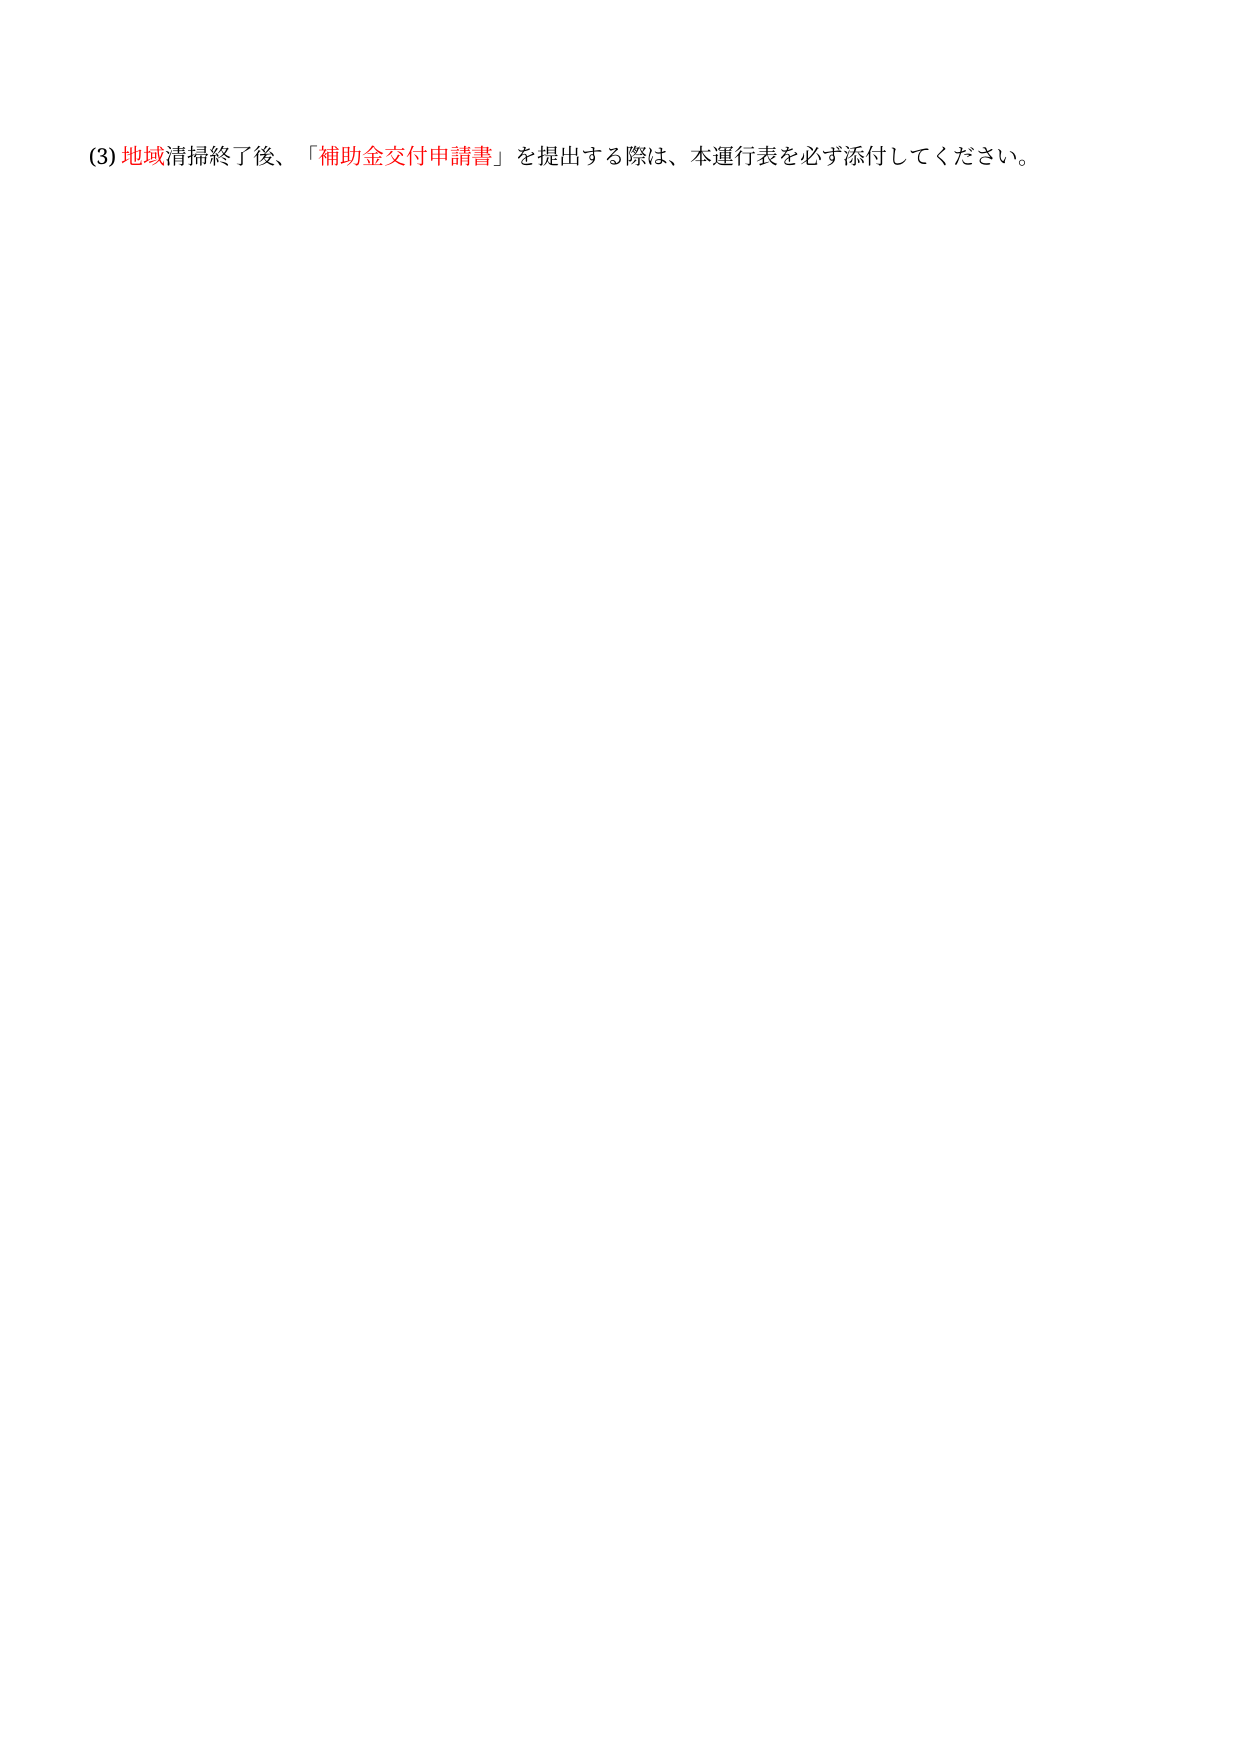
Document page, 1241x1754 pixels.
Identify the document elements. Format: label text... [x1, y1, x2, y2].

text (3) 地域清掃終了後、「補助金交付申請書」を提出する際は、本運行表を必ず添付してください。 [89, 136, 1152, 173]
